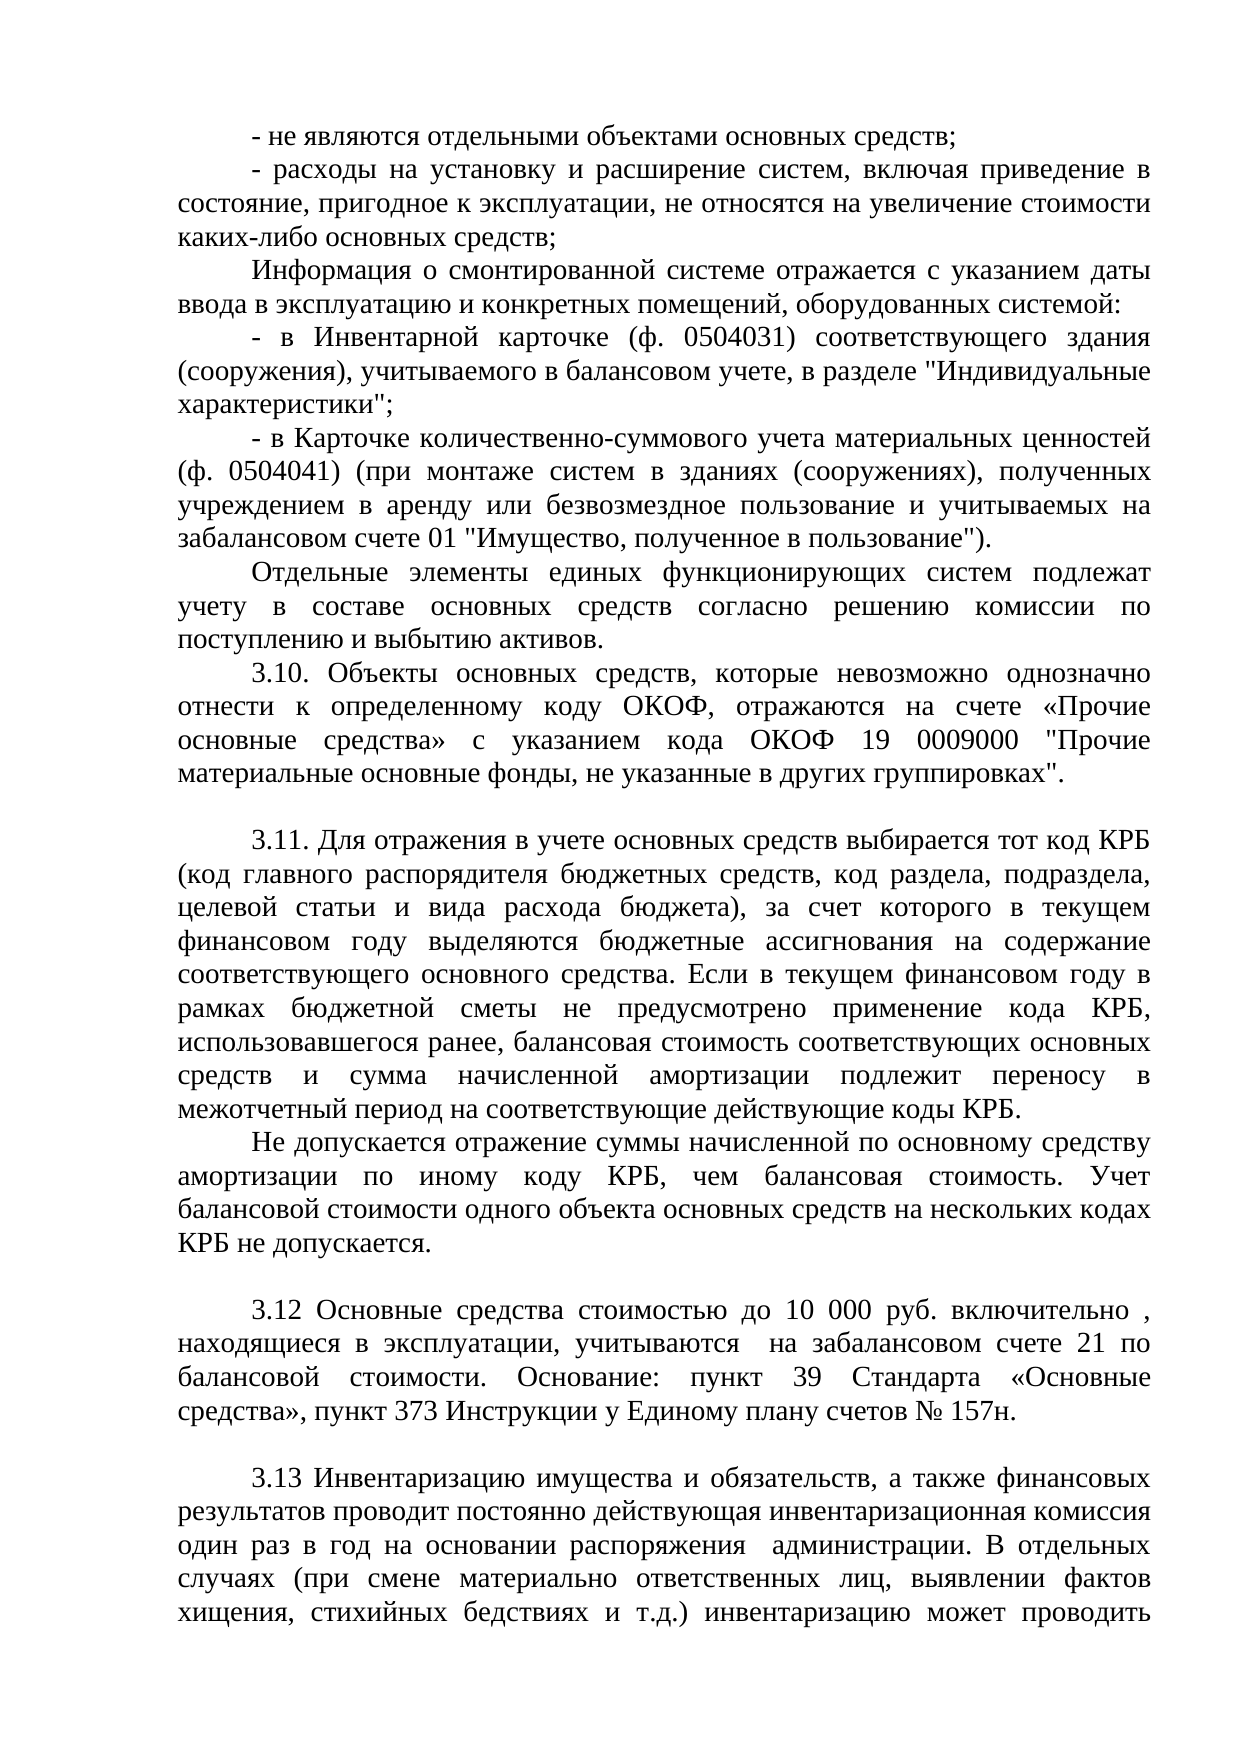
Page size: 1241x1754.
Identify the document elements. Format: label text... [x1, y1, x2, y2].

text Не допускается отражение суммы начисленной по основному средству амортизации по иному коду КРБ, чем балансовая стоимость. Учет балансовой стоимости одного объекта основных средств на нескольких кодах КРБ не допускается. [177, 1124, 1152, 1258]
text 3.11. Для отражения в учете основных средств выбирается тот код КРБ (код главного распорядителя бюджетных средств, код раздела, подраздела, целевой статьи и вида расхода бюджета), за счет которого в текущем финансовом году выделяются бюджетные ассигнования на содержание соответствующего основного средства. Если в текущем финансовом году в рамках бюджетной сметы не предусмотрено применение кода КРБ, использовавшегося ранее, балансовая стоимость соответствующих основных средств и сумма начисленной амортизации подлежит переносу в межотчетный период на соответствующие действующие коды КРБ. [177, 822, 1152, 1124]
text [177, 1460, 1152, 1627]
text 3.12 Основные средства стоимостью до 10 000 руб. включительно , находящиеся в эксплуатации, учитываются на забалансовом счете 21 по балансовой стоимости. Основание: пункт 39 Стандарта «Основные средства», пункт 373 Инструкции у Единому плану счетов № 157н. [177, 1292, 1152, 1426]
text - расходы на установку и расширение систем, включая приведение в состояние, пригодное к эксплуатации, не относятся на увеличение стоимости каких-либо основных средств; [177, 152, 1152, 252]
text Информация о смонтированной системе отражается с указанием даты ввода в эксплуатацию и конкретных помещений, оборудованных системой: [177, 252, 1152, 319]
text - в Карточке количественно-суммового учета материальных ценностей (ф. 0504041) (при монтаже систем в зданиях (сооружениях), полученных учреждением в аренду или безвозмездное пользование и учитываемых на забалансовом счете 01 "Имущество, полученное в пользование"). [177, 420, 1152, 554]
text - не являются отдельными объектами основных средств; [177, 118, 1152, 152]
text - в Инвентарной карточке (ф. 0504031) соответствующего здания (сооружения), учитываемого в балансовом учете, в разделе "Индивидуальные характеристики"; [177, 319, 1152, 420]
text 3.10. Объекты основных средств, которые невозможно однозначно отнести к определенному коду ОКОФ, отражаются на счете «Прочие основные средства» с указанием кода ОКОФ 19 0009000 "Прочие материальные основные фонды, не указанные в других группировках". [177, 655, 1152, 789]
text Отдельные элементы единых функционирующих систем подлежат учету в составе основных средств согласно решению комиссии по поступлению и выбытию активов. [177, 554, 1152, 655]
